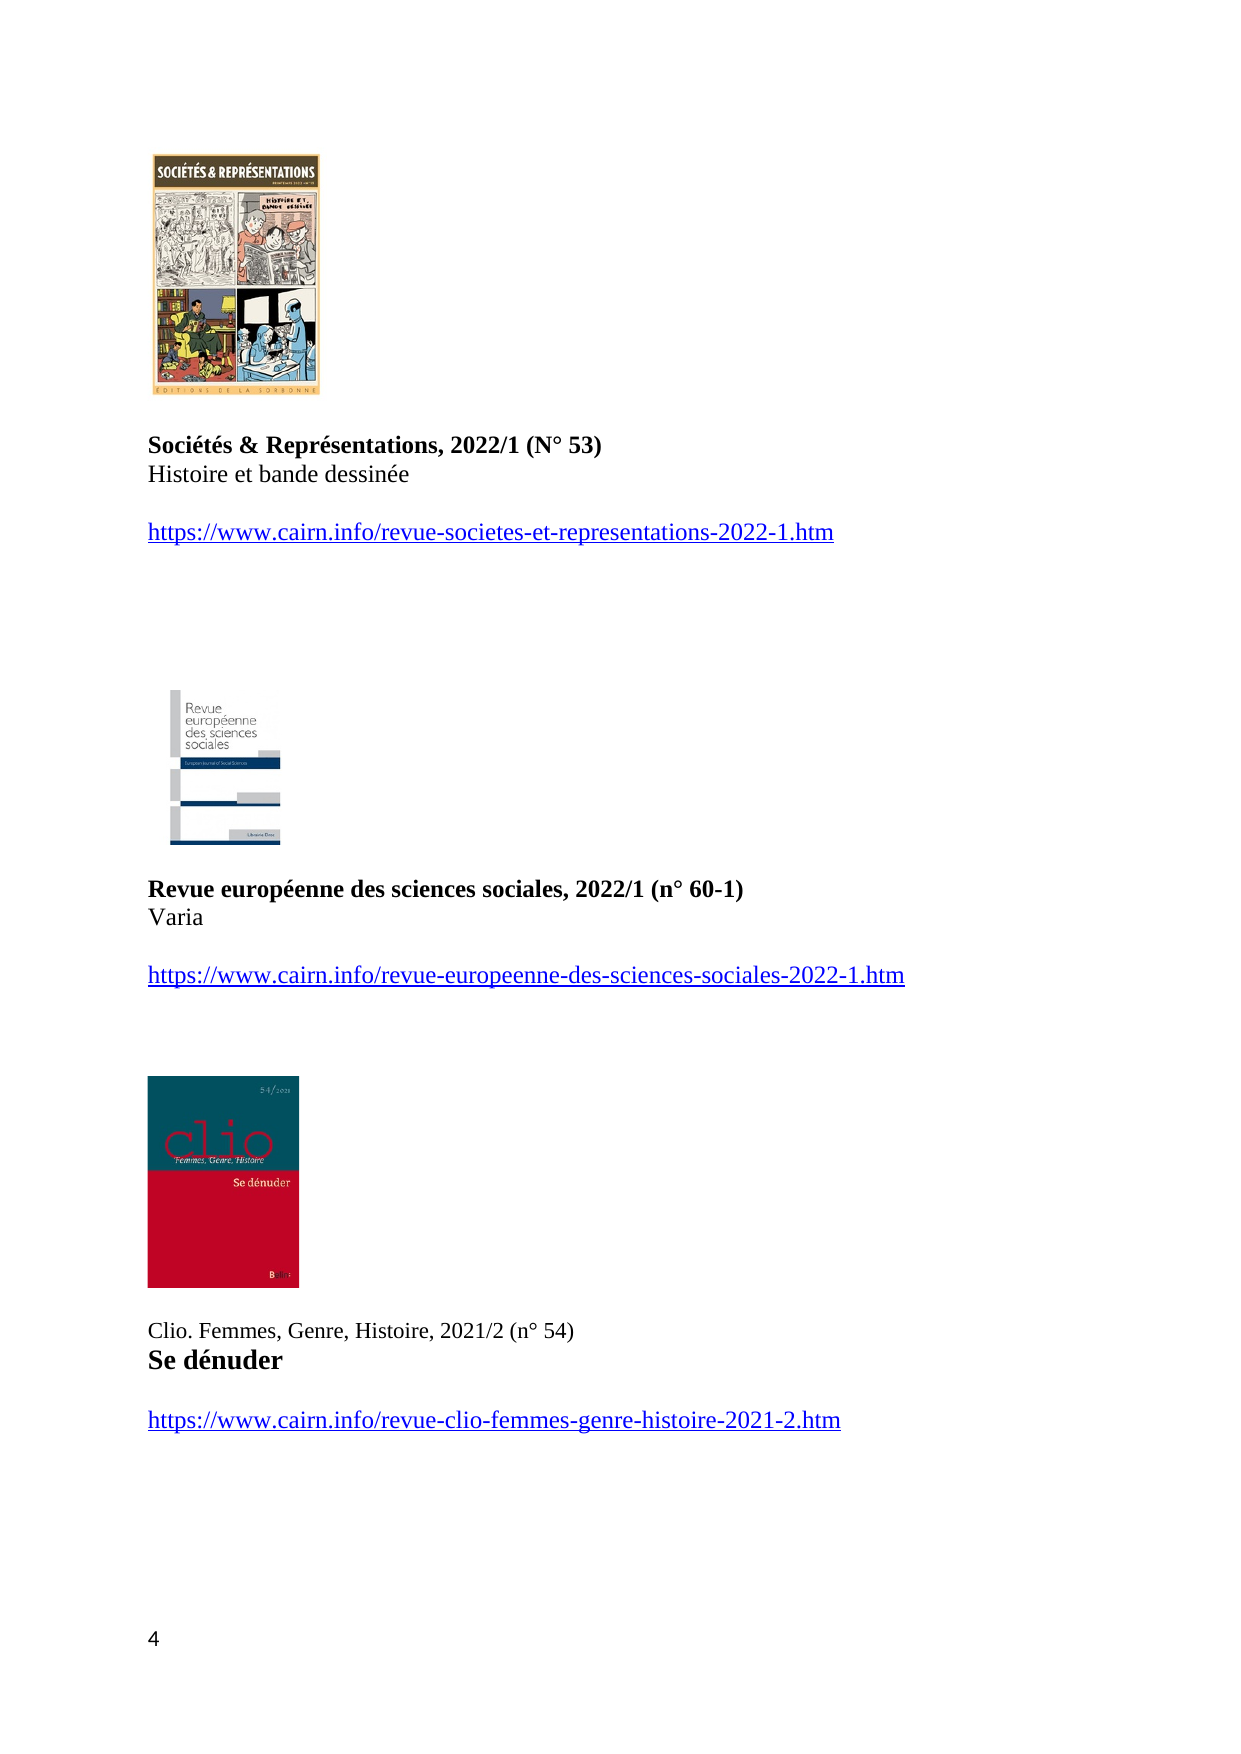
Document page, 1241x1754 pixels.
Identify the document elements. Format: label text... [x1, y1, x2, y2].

text https://www.cairn.info/revue-societes-et-representations-2022-1.htm [148, 517, 1093, 545]
text https://www.cairn.info/revue-clio-femmes-genre-histoire-2021-2.htm [148, 1405, 1093, 1434]
picture [147, 1076, 300, 1288]
text Sociétés & Représentations, 2022/1 (N° 53) [148, 430, 1093, 459]
picture [147, 147, 327, 401]
text Se dénuder [148, 1343, 1093, 1376]
text Clio. Femmes, Genre, Histoire, 2021/2 (n° 54) [148, 1317, 1093, 1343]
text Histoire et bande dessinée [148, 459, 1093, 487]
text Revue européenne des sciences sociales, 2022/1 (n° 60-1) [148, 874, 1093, 902]
text Varia [148, 902, 1093, 931]
picture [147, 690, 303, 845]
text https://www.cairn.info/revue-europeenne-des-sciences-sociales-2022-1.htm [148, 960, 1093, 989]
